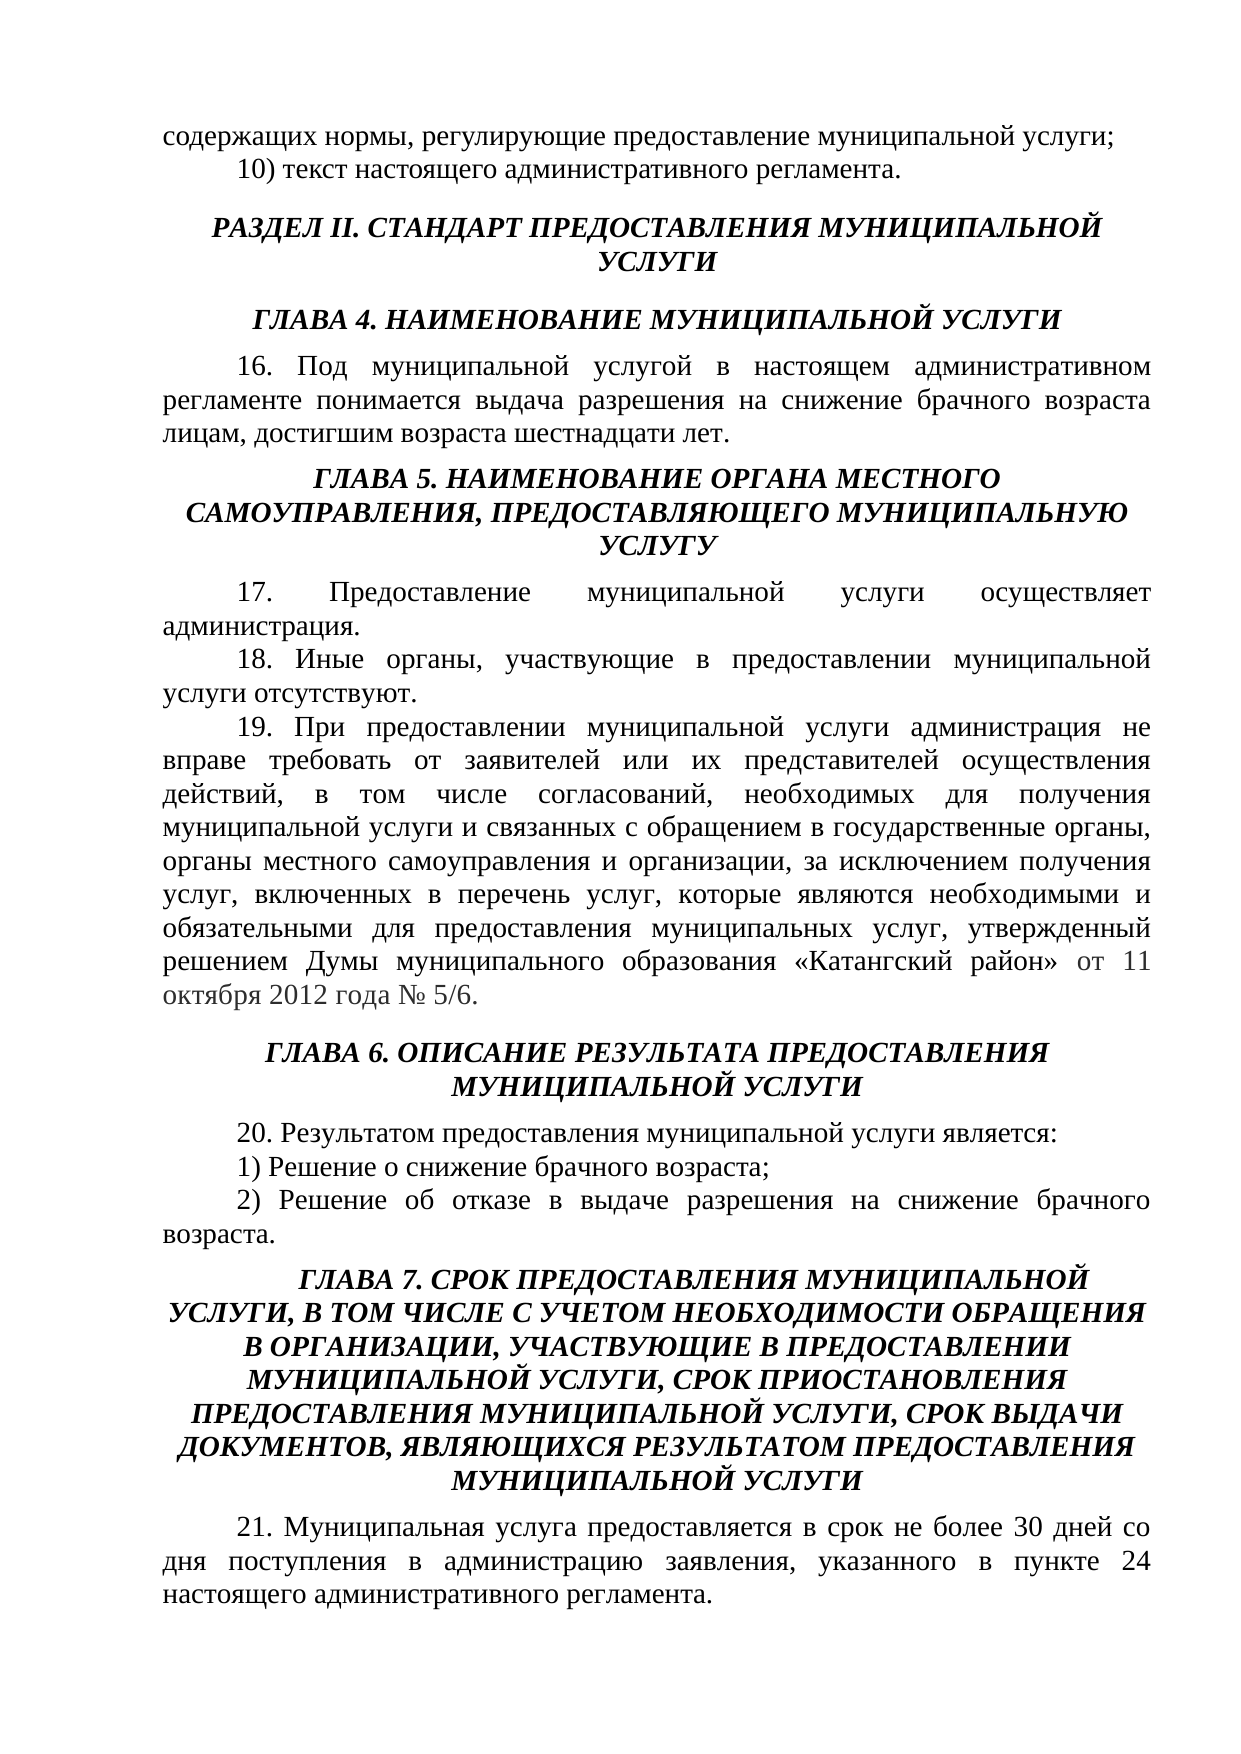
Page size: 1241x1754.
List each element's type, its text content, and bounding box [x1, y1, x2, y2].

text 18. Иные органы, участвующие в предоставлении муниципальной услуги отсутствуют. [162, 642, 1152, 709]
text 17. Предоставление муниципальной услуги осуществляет администрация. [162, 574, 1152, 642]
text 20. Результатом предоставления муниципальной услуги является: [162, 1115, 1152, 1149]
subtitle ГЛАВА 6. ОПИСАНИЕ РЕЗУЛЬТАТА ПРЕДОСТАВЛЕНИЯ МУНИЦИПАЛЬНОЙ УСЛУГИ [162, 1036, 1152, 1103]
text 2) Решение об отказе в выдаче разрешения на снижение брачного возраста. [162, 1182, 1152, 1249]
text 21. Муниципальная услуга предоставляется в срок не более 30 дней со дня поступления в администрацию заявления, указанного в пункте 24 настоящего административного регламента. [162, 1509, 1152, 1610]
text ГЛАВА 4. НАИМЕНОВАНИЕ МУНИЦИПАЛЬНОЙ УСЛУГИ [162, 302, 1152, 336]
text 16. Под муниципальной услугой в настоящем административном регламенте понимается выдача разрешения на снижение брачного возраста лицам, достигшим возраста шестнадцати лет. [162, 348, 1152, 449]
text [162, 118, 1152, 152]
subtitle ГЛАВА 5. НАИМЕНОВАНИЕ ОРГАНА МЕСТНОГО САМОУПРАВЛЕНИЯ, ПРЕДОСТАВЛЯЮЩЕГО МУНИЦИПАЛЬНУЮ УСЛУГУ [162, 461, 1152, 562]
text РАЗДЕЛ II. СТАНДАРТ ПРЕДОСТАВЛЕНИЯ МУНИЦИПАЛЬНОЙ УСЛУГИ [162, 210, 1152, 277]
text 19. При предоставлении муниципальной услуги администрация не вправе требовать от заявителей или их представителей осуществления действий, в том числе согласований, необходимых для получения муниципальной услуги и связанных с обращением в государственные органы, органы местного самоуправления и организации, за исключением получения услуг, включенных в перечень услуг, которые являются необходимыми и обязательными для предоставления муниципальных услуг, утвержденный решением Думы муниципального образования «Катангский район» от 11 октября 2012 года № 5/6. [162, 709, 1152, 1011]
text 1) Решение о снижение брачного возраста; [162, 1149, 1152, 1182]
text 10) текст настоящего административного регламента. [162, 152, 1152, 185]
text ГЛАВА 7. СРОК ПРЕДОСТАВЛЕНИЯ МУНИЦИПАЛЬНОЙ УСЛУГИ, В ТОМ ЧИСЛЕ С УЧЕТОМ НЕОБХОДИМОСТИ ОБРАЩЕНИЯ В ОРГАНИЗАЦИИ, УЧАСТВУЮЩИЕ В ПРЕДОСТАВЛЕНИИ МУНИЦИПАЛЬНОЙ УСЛУГИ, СРОК ПРИОСТАНОВЛЕНИЯ ПРЕДОСТАВЛЕНИЯ МУНИЦИПАЛЬНОЙ УСЛУГИ, СРОК ВЫДАЧИ ДОКУМЕНТОВ, ЯВЛЯЮЩИХСЯ РЕЗУЛЬТАТОМ ПРЕДОСТАВЛЕНИЯ МУНИЦИПАЛЬНОЙ УСЛУГИ [162, 1262, 1152, 1497]
